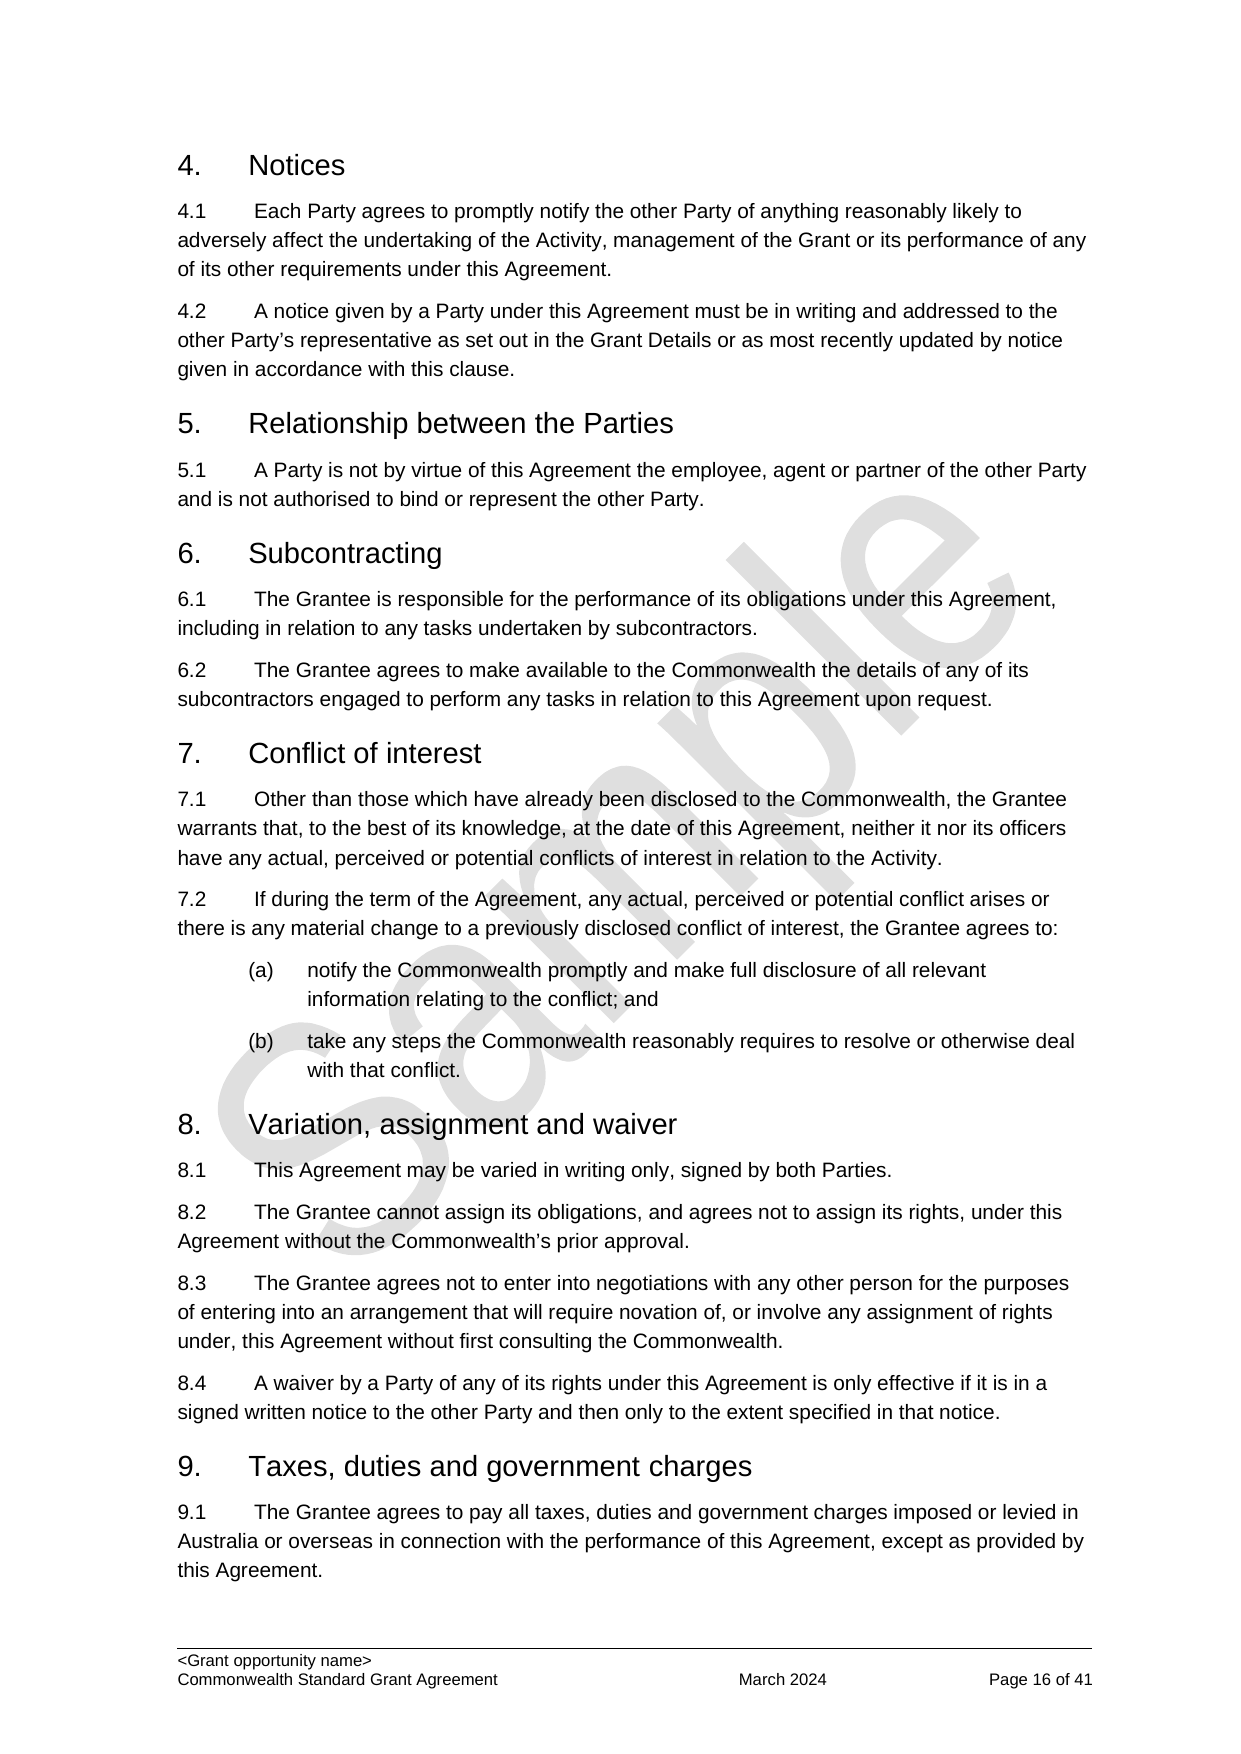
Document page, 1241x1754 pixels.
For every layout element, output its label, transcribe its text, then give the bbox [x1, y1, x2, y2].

text 9.1 The Grantee agrees to pay all taxes, duties and government charges imposed or levied in Australia or overseas in connection with the performance of this Agreement, except as provided by this Agreement. [177, 1495, 1092, 1582]
text 8.1 This Agreement may be varied in writing only, signed by both Parties. [177, 1153, 1092, 1182]
subtitle Taxes, duties and government charges [177, 1449, 1092, 1482]
text 4.2 A notice given by a Party under this Agreement must be in writing and addressed to the other Party’s representative as set out in the Grant Details or as most recently updated by notice given in accordance with this clause. [177, 294, 1092, 381]
text 6.2 The Grantee agrees to make available to the Commonwealth the details of any of its subcontractors engaged to perform any tasks in relation to this Agreement upon request. [177, 652, 1092, 711]
text 7.2 If during the term of the Agreement, any actual, perceived or potential conflict arises or there is any material change to a previously disclosed conflict of interest, the Grantee agrees to: [177, 882, 1092, 940]
text 6.1 The Grantee is responsible for the performance of its obligations under this Agreement, including in relation to any tasks undertaken by subcontractors. [177, 582, 1092, 640]
subtitle Conflict of interest [177, 736, 1092, 769]
text (a) notify the Commonwealth promptly and make full disclosure of all relevant information relating to the conflict; and [248, 953, 1092, 1011]
subtitle Subcontracting [177, 536, 1092, 569]
text 8.4 A waiver by a Party of any of its rights under this Agreement is only effective if it is in a signed written notice to the other Party and then only to the extent specified in that notice. [177, 1365, 1092, 1424]
text 7.1 Other than those which have already been disclosed to the Commonwealth, the Grantee warrants that, to the best of its knowledge, at the date of this Agreement, neither it nor its officers have any actual, perceived or potential conflicts of interest in relation to the Activity. [177, 782, 1092, 869]
text 4.1 Each Party agrees to promptly notify the other Party of anything reasonably likely to adversely affect the undertaking of the Activity, management of the Grant or its performance of any of its other requirements under this Agreement. [177, 194, 1092, 281]
subtitle Variation, assignment and waiver [177, 1107, 1092, 1140]
subtitle Relationship between the Parties [177, 406, 1092, 440]
text 5.1 A Party is not by virtue of this Agreement the employee, agent or partner of the other Party and is not authorised to bind or represent the other Party. [177, 452, 1092, 511]
subtitle Notices [177, 148, 1092, 181]
text 8.2 The Grantee cannot assign its obligations, and agrees not to assign its rights, under this Agreement without the Commonwealth’s prior approval. [177, 1194, 1092, 1253]
text (b) take any steps the Commonwealth reasonably requires to resolve or otherwise deal with that conflict. [248, 1023, 1092, 1082]
text 8.3 The Grantee agrees not to enter into negotiations with any other person for the purposes of entering into an arrangement that will require novation of, or involve any assignment of rights under, this Agreement without first consulting the Commonwealth. [177, 1265, 1092, 1353]
